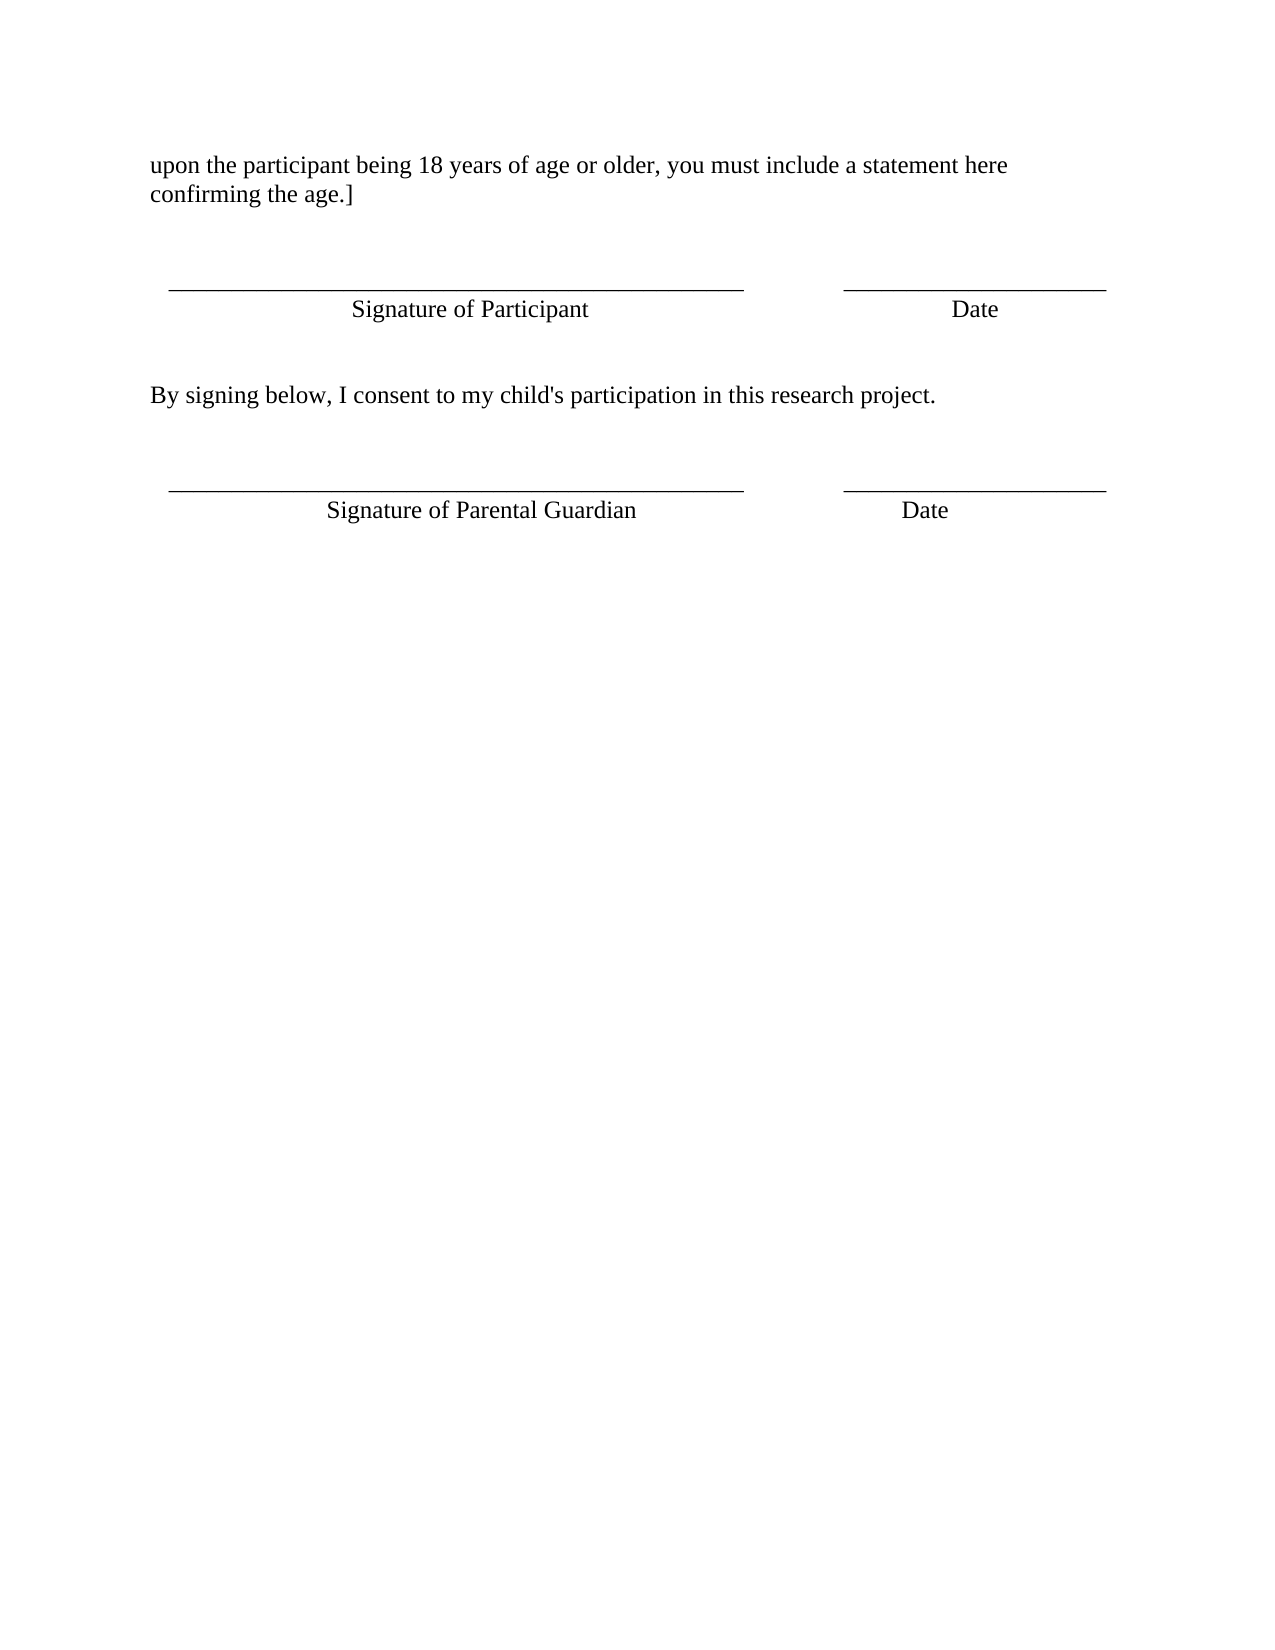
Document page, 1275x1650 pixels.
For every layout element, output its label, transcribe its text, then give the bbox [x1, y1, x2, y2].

text Signature of Participant Date [150, 294, 1125, 322]
text Signature of Parental Guardian Date [150, 495, 1125, 524]
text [150, 150, 1125, 207]
text ______________________________________________ _____________________ [150, 466, 1125, 495]
text By signing below, I consent to my child's participation in this research project. [150, 380, 1125, 409]
text ______________________________________________ _____________________ [150, 265, 1125, 294]
